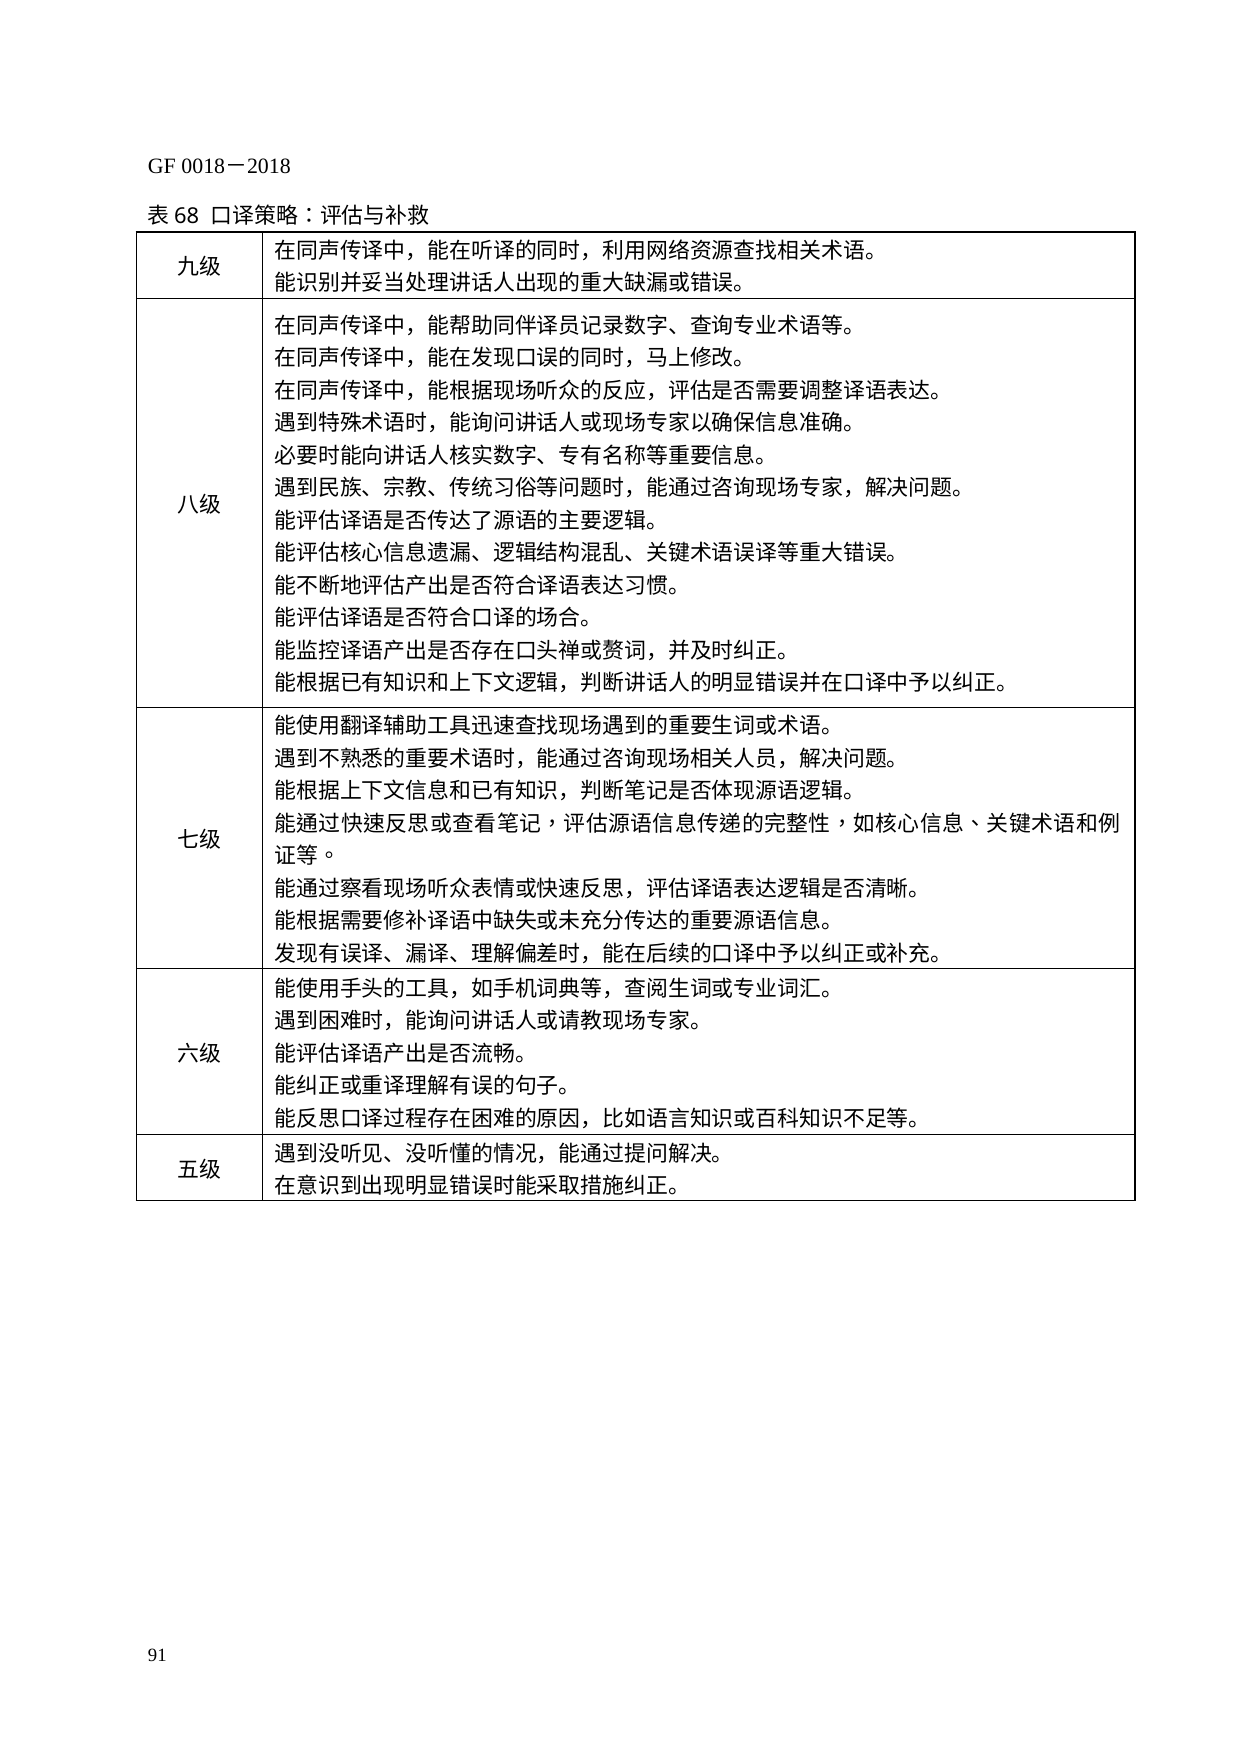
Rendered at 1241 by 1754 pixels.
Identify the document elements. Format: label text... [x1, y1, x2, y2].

table_cell 六级 [137, 969, 262, 1134]
table_cell 七级 [137, 708, 262, 968]
table_header 在同声传译中，能在听译的同时，利用网络资源查找相关术语。 能识别并妥当处理讲话人出现的重大缺漏或错误。 [263, 233, 1134, 297]
table_cell 五级 [137, 1135, 262, 1200]
table_cell 能使用手头的工具，如手机词典等，查阅生词或专业词汇。 遇到困难时，能询问讲话人或请教现场专家。 能评估译语产出是否流畅。 能纠正或重译理解有误的句子。 能反思口译过程存在困难的原因，比如语言知识或百科知识不足等。 [263, 969, 1134, 1134]
table_cell 能使用翻译辅助工具迅速查找现场遇到的重要生词或术语。 遇到不熟悉的重要术语时，能通过咨询现场相关人员，解决问题。 能根据上下文信息和已有知识，判断笔记是否体现源语逻辑。 能通过快速反思或查看笔记，评估源语信息传递的完整性，如核心信息、关键术语和例证等。 能通过察看现场听众表情或快速反思，评估译语表达逻辑是否清晰。 能根据需要修补译语中缺失或未充分传达的重要源语信息。 发现有误译、漏译、理解偏差时，能在后续的口译中予以纠正或补充。 [263, 708, 1134, 968]
table_header 九级 [137, 233, 262, 297]
table_cell 八级 [137, 299, 262, 707]
subtitle 表68 口译策略：评估与补救 [148, 199, 1122, 231]
table_cell 在同声传译中，能帮助同伴译员记录数字、查询专业术语等。 在同声传译中，能在发现口误的同时，马上修改。 在同声传译中，能根据现场听众的反应，评估是否需要调整译语表达。 遇到特殊术语时，能询问讲话人或现场专家以确保信息准确。 必要时能向讲话人核实数字、专有名称等重要信息。 遇到民族、宗教、传统习俗等问题时，能通过咨询现场专家，解决问题。 能评估译语是否传达了源语的主要逻辑。 能评估核心信息遗漏、逻辑结构混乱、关键术语误译等重大错误。 能不断地评估产出是否符合译语表达习惯。 能评估译语是否符合口译的场合。 能监控译语产出是否存在口头禅或赘词，并及时纠正。 能根据已有知识和上下文逻辑，判断讲话人的明显错误并在口译中予以纠正。 [263, 299, 1134, 707]
table_cell 遇到没听见、没听懂的情况，能通过提问解决。 在意识到出现明显错误时能采取措施纠正。 [263, 1135, 1134, 1200]
